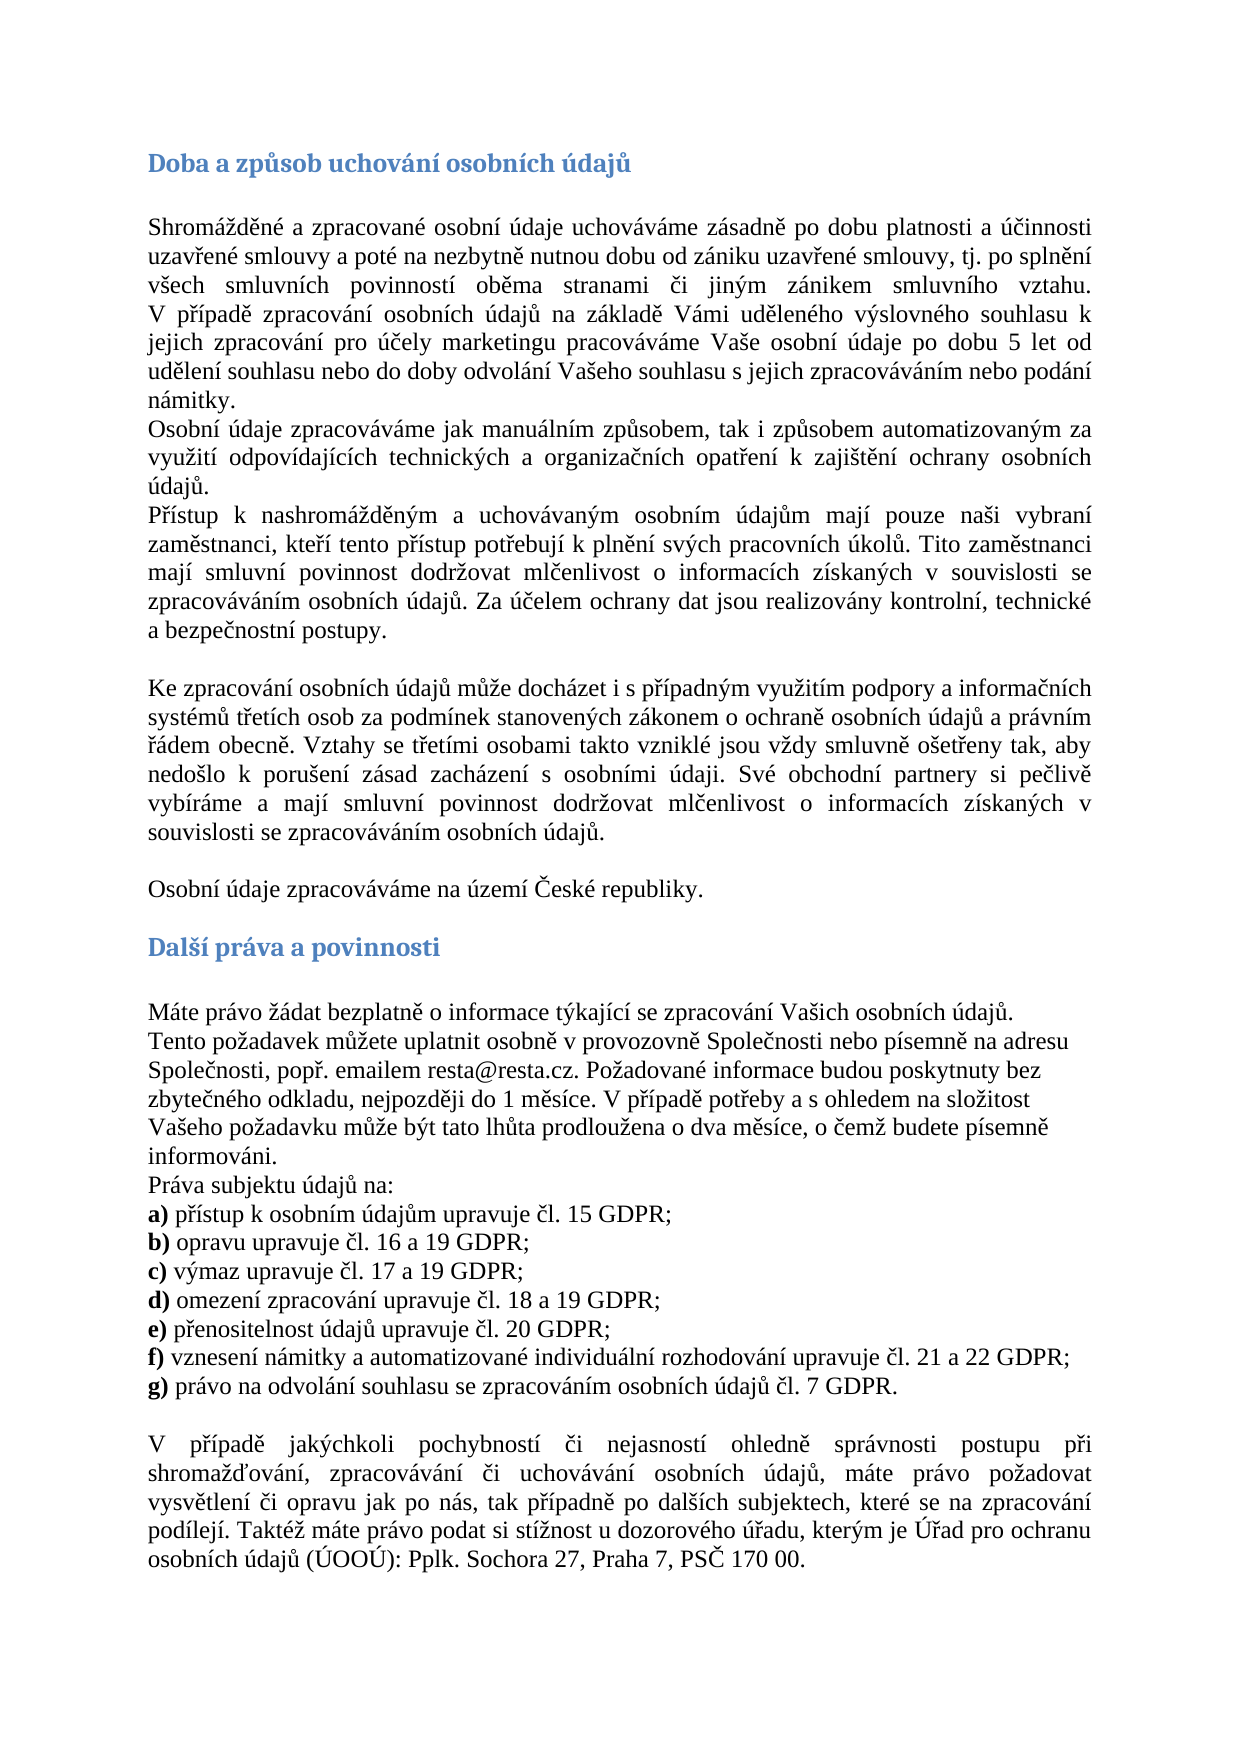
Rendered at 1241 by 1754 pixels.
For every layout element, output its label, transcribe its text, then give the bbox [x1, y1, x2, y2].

text Máte právo žádat bezplatně o informace týkající se zpracování Vašich osobních údajů. Tento požadavek můžete uplatnit osobně v provozovně Společnosti nebo písemně na adresu Společnosti, popř. emailem resta@resta.cz. Požadované informace budou poskytnuty bez zbytečného odkladu, nejpozději do 1 měsíce. V případě potřeby a s ohledem na složitost Vašeho požadavku může být tato lhůta prodloužena o dva měsíce, o čemž budete písemně informováni. Práva subjektu údajů na: a) přístup k osobním údajům upravuje čl. 15 GDPR; b) opravu upravuje čl. 16 a 19 GDPR; c) výmaz upravuje čl. 17 a 19 GDPR; d) omezení zpracování upravuje čl. 18 a 19 GDPR; e) přenositelnost údajů upravuje čl. 20 GDPR; f) vznesení námitky a automatizované individuální rozhodování upravuje čl. 21 a 22 GDPR; g) právo na odvolání souhlasu se zpracováním osobních údajů čl. 7 GDPR. [148, 997, 1093, 1400]
subtitle Další práva a povinnosti [148, 932, 1093, 964]
text V případě jakýchkoli pochybností či nejasností ohledně správnosti postupu při shromažďování, zpracovávání či uchovávání osobních údajů, máte právo požadovat vysvětlení či opravu jak po nás, tak případně po dalších subjektech, které se na zpracování podílejí. Taktéž máte právo podat si stížnost u dozorového úřadu, kterým je Úřad pro ochranu osobních údajů (ÚOOÚ): Pplk. Sochora 27, Praha 7, PSČ 170 00. [148, 1429, 1093, 1573]
text Osobní údaje zpracováváme na území České republiky. [148, 874, 1093, 903]
text Ke zpracování osobních údajů může docházet i s případným využitím podpory a informačních systémů třetích osob za podmínek stanovených zákonem o ochraně osobních údajů a právním řádem obecně. Vztahy se třetími osobami takto vzniklé jsou vždy smluvně ošetřeny tak, aby nedošlo k porušení zásad zacházení s osobními údaji. Své obchodní partnery si pečlivě vybíráme a mají smluvní povinnost dodržovat mlčenlivost o informacích získaných v souvislosti se zpracováváním osobních údajů. [148, 673, 1093, 845]
text Shromážděné a zpracované osobní údaje uchováváme zásadně po dobu platnosti a účinnosti uzavřené smlouvy a poté na nezbytně nutnou dobu od zániku uzavřené smlouvy, tj. po splnění všech smluvních povinností oběma stranami či jiným zánikem smluvního vztahu. V případě zpracování osobních údajů na základě Vámi uděleného výslovného souhlasu k jejich zpracování pro účely marketingu pracováváme Vaše osobní údaje po dobu 5 let od udělení souhlasu nebo do doby odvolání Vašeho souhlasu s jejich zpracováváním nebo podání námitky. Osobní údaje zpracováváme jak manuálním způsobem, tak i způsobem automatizovaným za využití odpovídajících technických a organizačních opatření k zajištění ochrany osobních údajů. Přístup k nashromážděným a uchovávaným osobním údajům mají pouze naši vybraní zaměstnanci, kteří tento přístup potřebují k plnění svých pracovních úkolů. Tito zaměstnanci mají smluvní povinnost dodržovat mlčenlivost o informacích získaných v souvislosti se zpracováváním osobních údajů. Za účelem ochrany dat jsou realizovány kontrolní, technické a bezpečnostní postupy. [148, 212, 1093, 644]
subtitle Doba a způsob uchování osobních údajů [148, 148, 1093, 179]
